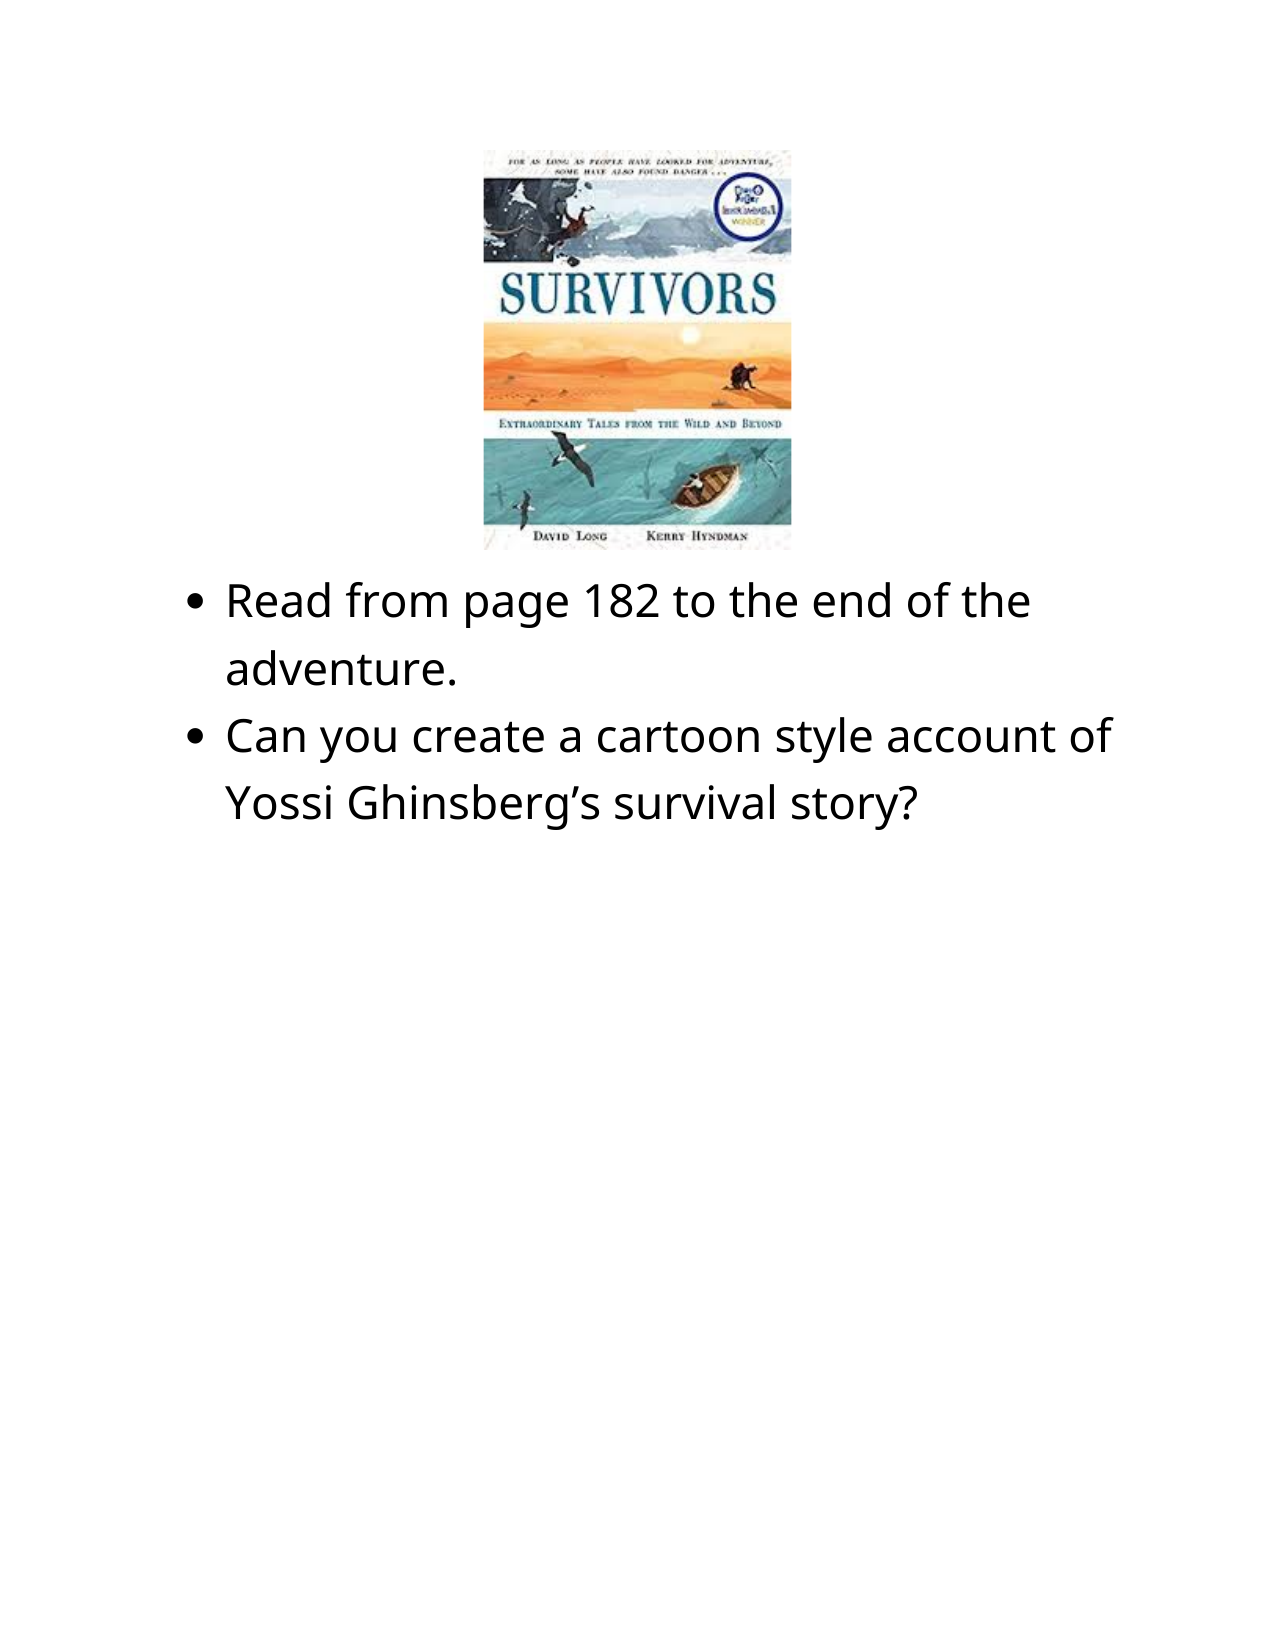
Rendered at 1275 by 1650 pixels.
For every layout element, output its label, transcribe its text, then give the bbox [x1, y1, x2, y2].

list Read from page 182 to the end of the adventure. [187, 569, 1125, 698]
picture [483, 150, 792, 550]
list Can you create a cartoon style account of Yossi Ghinsberg’s survival story? [187, 703, 1125, 833]
